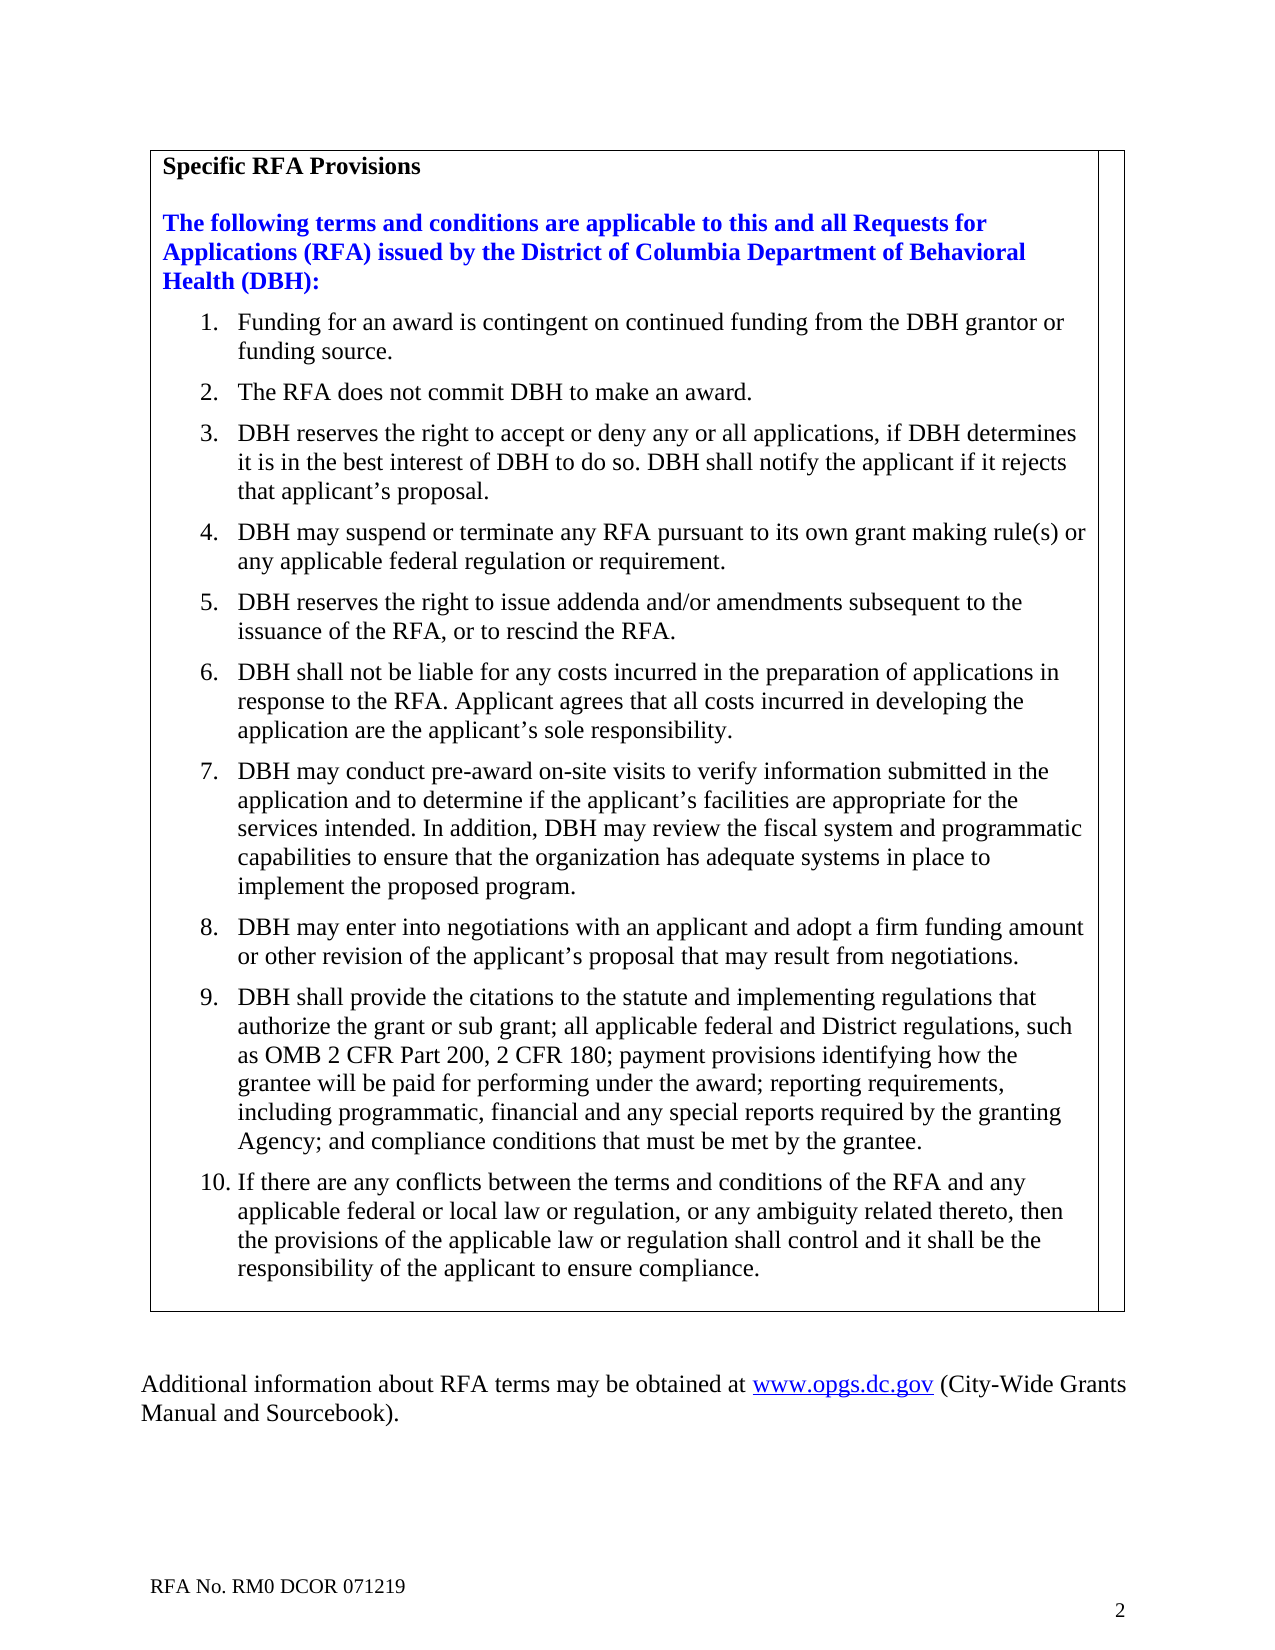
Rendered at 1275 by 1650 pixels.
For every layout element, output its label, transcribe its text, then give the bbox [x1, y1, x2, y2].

table_header [1099, 151, 1124, 1311]
table_header Specific RFA Provisions The following terms and conditions are applicable to this and all Requests for Applications (RFA) issued by the District of Columbia Department of Behavioral Health (DBH): Funding for an award is contingent on continued funding from the DBH grantor or funding source. The RFA does not commit DBH to make an award. DBH reserves the right to accept or deny any or all applications, if DBH determines it is in the best interest of DBH to do so. DBH shall notify the applicant if it rejects that applicant’s proposal. DBH may suspend or terminate any RFA pursuant to its own grant making rule(s) or any applicable federal regulation or requirement. DBH reserves the right to issue addenda and/or amendments subsequent to the issuance of the RFA, or to rescind the RFA. DBH shall not be liable for any costs incurred in the preparation of applications in response to the RFA. Applicant agrees that all costs incurred in developing the application are the applicant’s sole responsibility. DBH may conduct pre-award on-site visits to verify information submitted in the application and to determine if the applicant’s facilities are appropriate for the services intended. In addition, DBH may review the fiscal system and programmatic capabilities to ensure that the organization has adequate systems in place to implement the proposed program. DBH may enter into negotiations with an applicant and adopt a firm funding amount or other revision of the applicant’s proposal that may result from negotiations. DBH shall provide the citations to the statute and implementing regulations that authorize the grant or sub grant; all applicable federal and District regulations, such as OMB 2 CFR Part 200, 2 CFR 180; payment provisions identifying how the grantee will be paid for performing under the award; reporting requirements, including programmatic, financial and any special reports required by the granting Agency; and compliance conditions that must be met by the grantee. If there are any conflicts between the terms and conditions of the RFA and any applicable federal or local law or regulation, or any ambiguity related thereto, then the provisions of the applicable law or regulation shall control and it shall be the responsibility of the applicant to ensure compliance. [151, 151, 1098, 1311]
text Additional information about RFA terms may be obtained at www.opgs.dc.gov (City-Wide Grants Manual and Sourcebook). [141, 1369, 1129, 1426]
